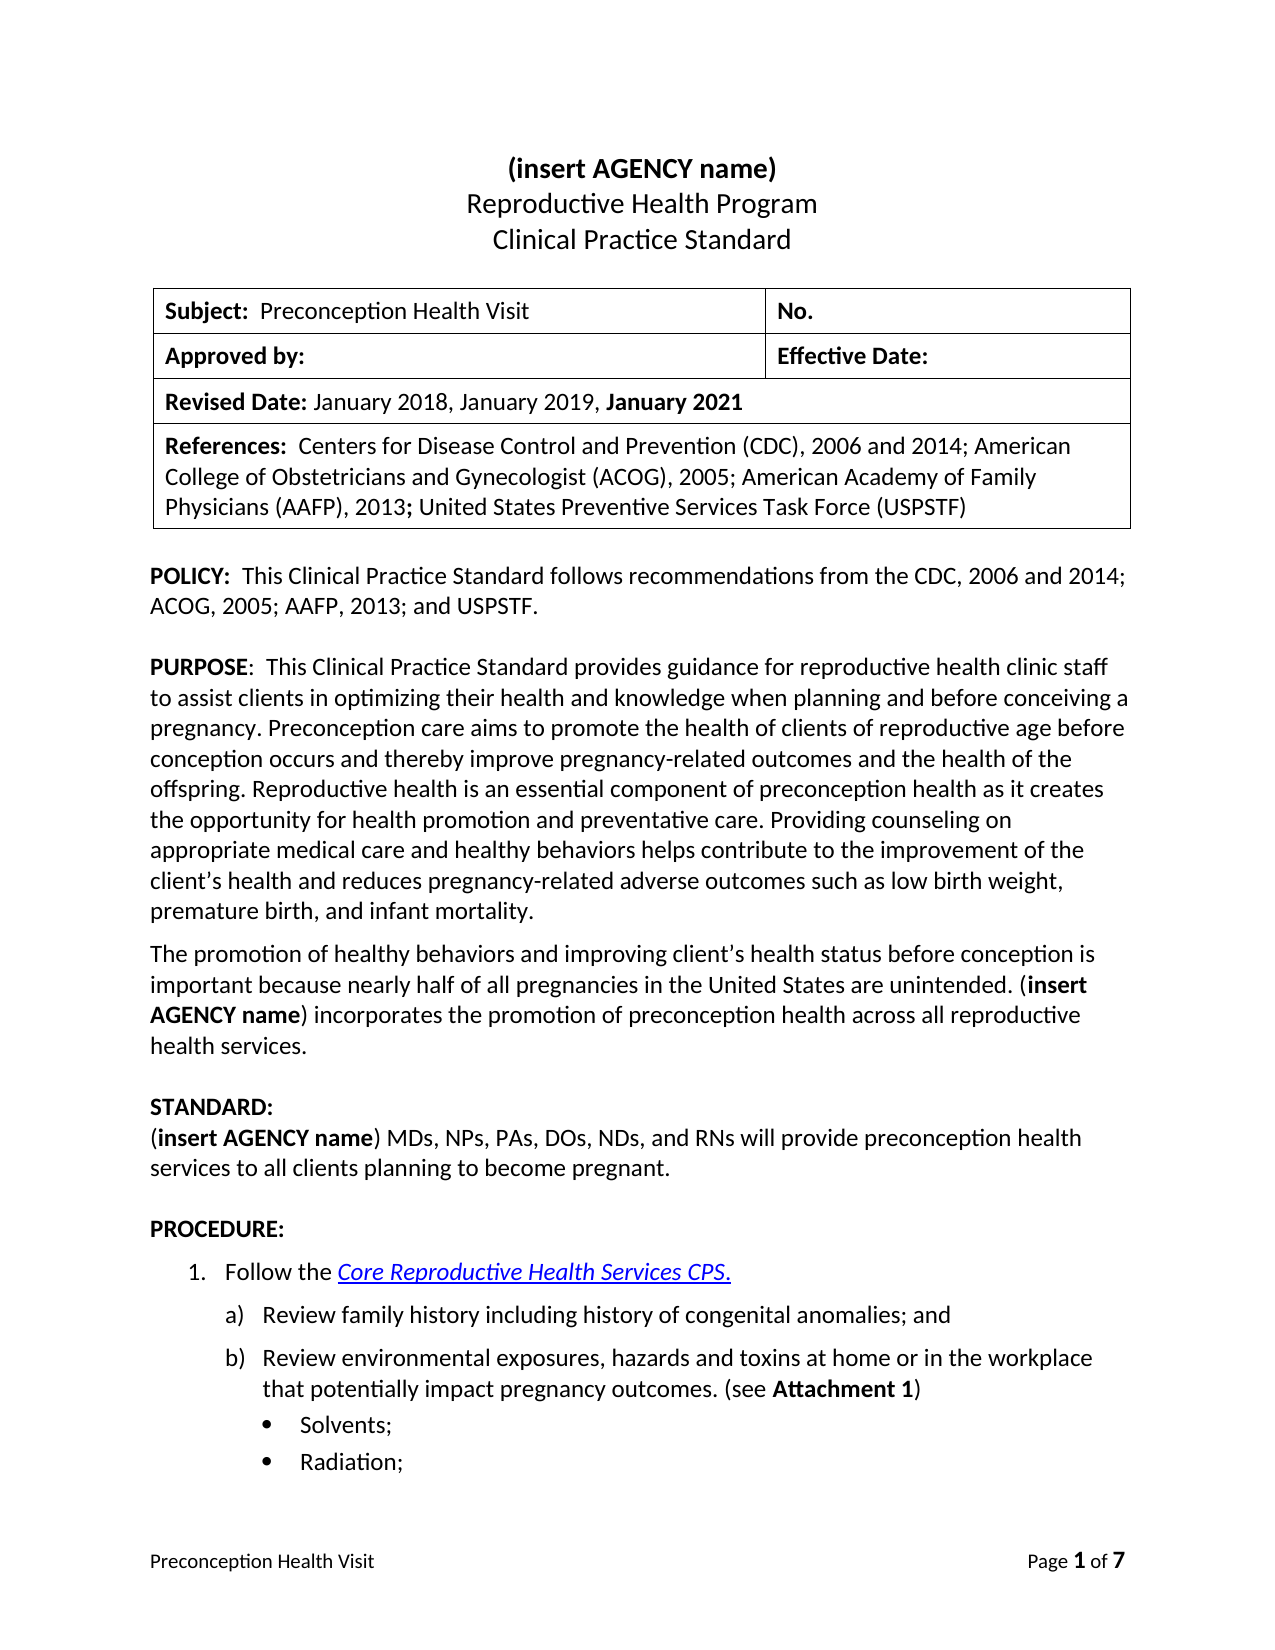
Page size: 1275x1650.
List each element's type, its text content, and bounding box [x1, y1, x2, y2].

table_cell [324, 334, 765, 378]
list Review environmental exposures, hazards and toxins at home or in the workplace that potentially impact pregnancy outcomes. (see Attachment 1) [225, 1342, 1134, 1403]
table_header No. [766, 289, 1130, 332]
text Clinical Practice Standard [150, 221, 1134, 257]
table_cell References: Centers for Disease Control and Prevention (CDC), 2006 and 2014; American College of Obstetricians and Gynecologist (ACOG), 2005; American Academy of Family Physicians (AAFP), 2013; United States Preventive Services Task Force (USPSTF) [154, 424, 1130, 528]
table_cell Approved by: [154, 334, 324, 378]
list Review family history including history of congenital anomalies; and [225, 1299, 1134, 1330]
text POLICY: This Clinical Practice Standard follows recommendations from the CDC, 2006 and 2014; ACOG, 2005; AAFP, 2013; and USPSTF. [150, 560, 1134, 621]
text PROCEDURE: [150, 1213, 1134, 1244]
text Reproductive Health Program [150, 186, 1134, 221]
list Radiation; [262, 1446, 1134, 1477]
text The promotion of healthy behaviors and improving client’s health status before conception is important because nearly half of all pregnancies in the United States are unintended. (insert AGENCY name) incorporates the promotion of preconception health across all reproductive health services. [150, 938, 1134, 1061]
text (insert AGENCY name) MDs, NPs, PAs, DOs, NDs, and RNs will provide preconception health services to all clients planning to become pregnant. [150, 1122, 1134, 1183]
text PURPOSE: This Clinical Practice Standard provides guidance for reproductive health clinic staff to assist clients in optimizing their health and knowledge when planning and before conceiving a pregnancy. Preconception care aims to promote the health of clients of reproductive age before conception occurs and thereby improve pregnancy-related outcomes and the health of the offspring. Reproductive health is an essential component of preconception health as it creates the opportunity for health promotion and preventative care. Providing counseling on appropriate medical care and healthy behaviors helps contribute to the improvement of the client’s health and reduces pregnancy-related adverse outcomes such as low birth weight, premature birth, and infant mortality. [150, 651, 1134, 926]
text STANDARD: [150, 1091, 1134, 1122]
list Follow the Core Reproductive Health Services CPS. [187, 1256, 1134, 1287]
list Solvents; [262, 1409, 1134, 1440]
table_cell Revised Date: January 2018, January 2019, January 2021 [154, 379, 1130, 423]
table_header Subject: Preconception Health Visit [154, 289, 765, 332]
text (insert AGENCY name) [150, 150, 1134, 186]
table_cell Effective Date: [766, 334, 1130, 378]
